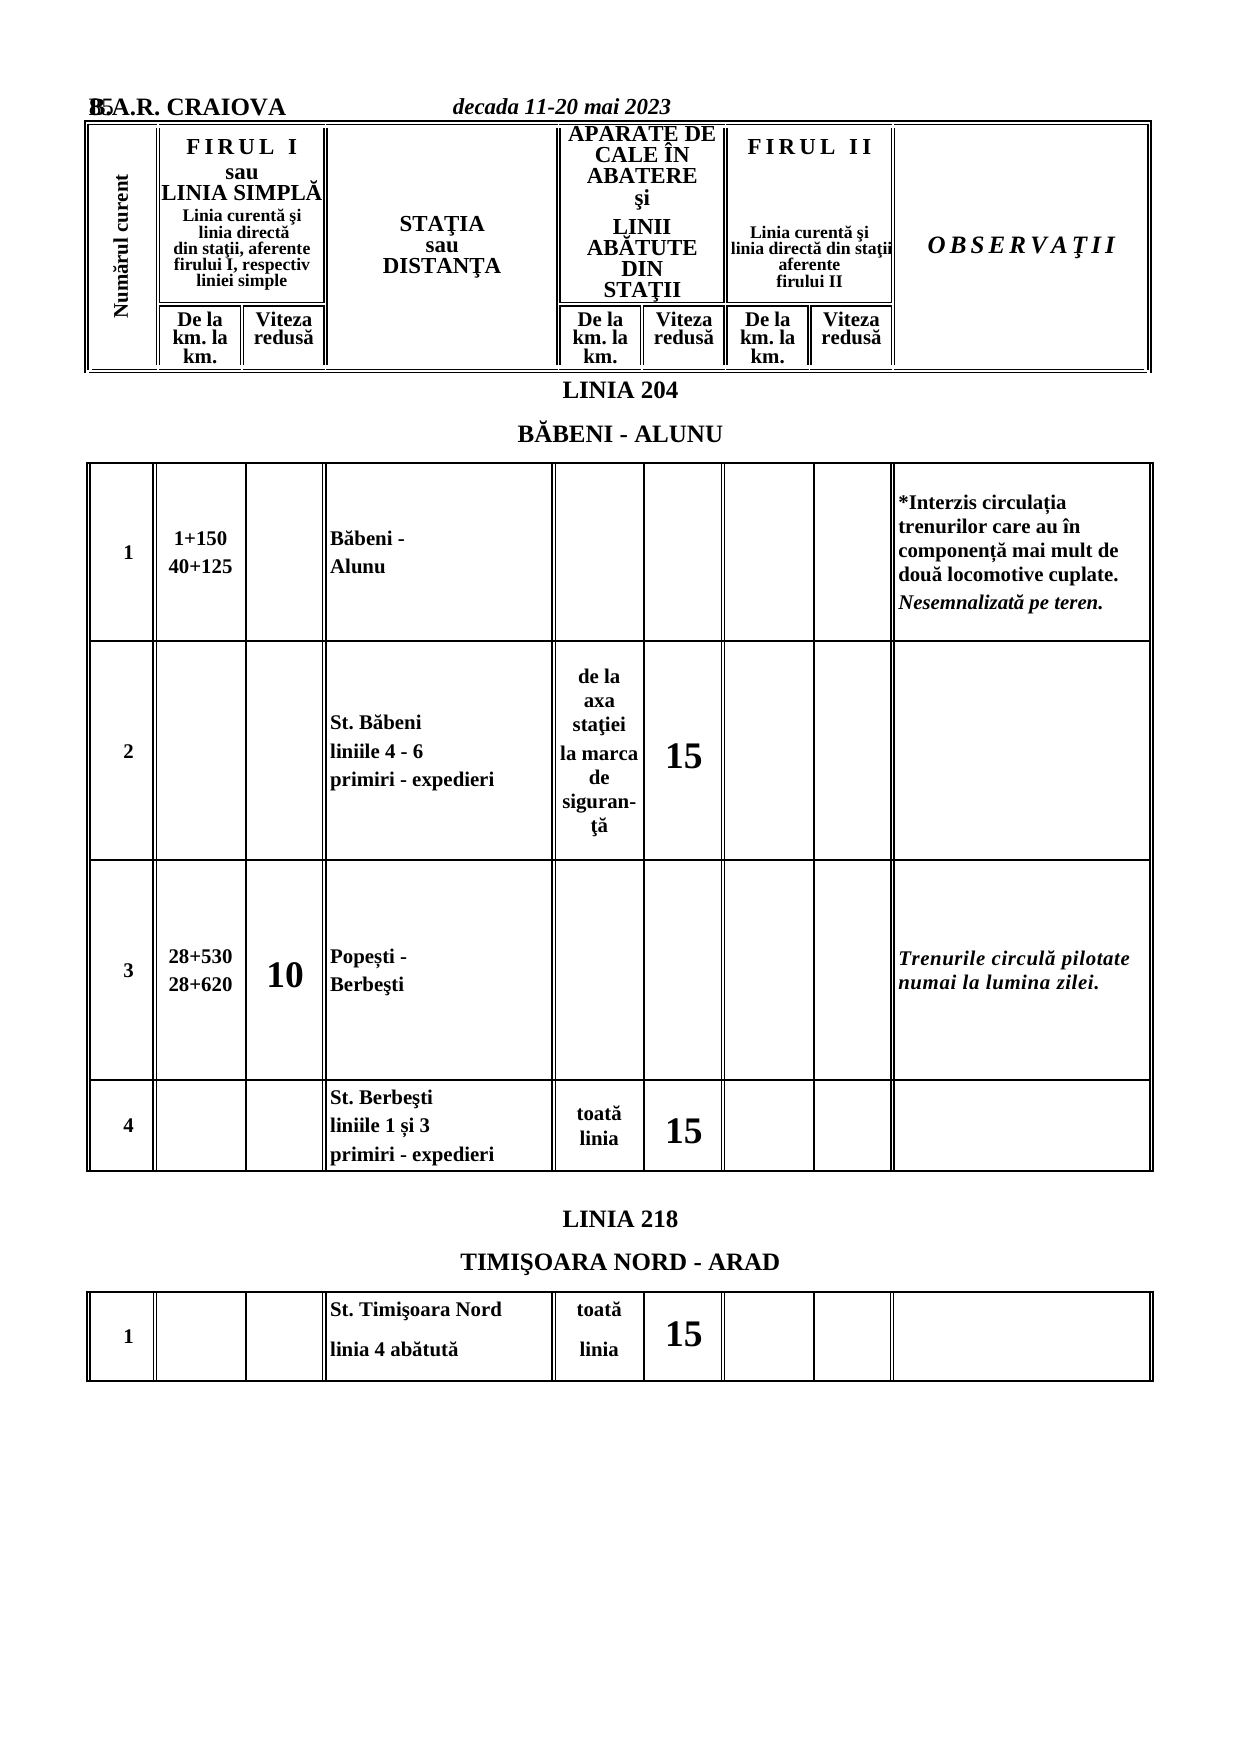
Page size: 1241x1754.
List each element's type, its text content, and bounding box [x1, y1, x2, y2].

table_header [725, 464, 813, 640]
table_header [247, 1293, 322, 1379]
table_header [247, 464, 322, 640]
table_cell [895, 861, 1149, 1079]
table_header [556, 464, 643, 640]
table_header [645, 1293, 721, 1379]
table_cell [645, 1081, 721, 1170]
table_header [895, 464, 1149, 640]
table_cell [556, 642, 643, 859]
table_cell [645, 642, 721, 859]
subtitle LINIA 218 [89, 1204, 1152, 1233]
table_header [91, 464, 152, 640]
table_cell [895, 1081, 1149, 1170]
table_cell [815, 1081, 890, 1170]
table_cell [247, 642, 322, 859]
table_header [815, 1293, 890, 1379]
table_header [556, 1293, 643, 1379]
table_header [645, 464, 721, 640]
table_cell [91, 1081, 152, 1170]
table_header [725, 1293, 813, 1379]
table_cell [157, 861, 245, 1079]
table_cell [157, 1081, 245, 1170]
subtitle TIMIŞOARA NORD - ARAD [89, 1247, 1152, 1276]
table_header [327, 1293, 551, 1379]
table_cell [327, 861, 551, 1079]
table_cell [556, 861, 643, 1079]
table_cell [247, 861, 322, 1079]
subtitle BĂBENI - ALUNU [89, 419, 1152, 447]
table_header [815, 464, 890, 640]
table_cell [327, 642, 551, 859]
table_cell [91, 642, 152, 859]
subtitle LINIA 204 [89, 376, 1152, 404]
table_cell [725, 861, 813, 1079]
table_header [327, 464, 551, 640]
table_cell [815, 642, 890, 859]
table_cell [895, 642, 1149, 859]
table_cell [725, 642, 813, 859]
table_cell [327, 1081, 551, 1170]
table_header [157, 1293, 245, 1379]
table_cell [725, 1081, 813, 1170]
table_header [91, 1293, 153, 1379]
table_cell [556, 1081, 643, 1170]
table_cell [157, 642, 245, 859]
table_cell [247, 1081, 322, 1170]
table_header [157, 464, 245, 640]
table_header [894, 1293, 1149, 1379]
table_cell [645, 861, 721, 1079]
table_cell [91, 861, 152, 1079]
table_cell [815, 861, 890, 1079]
